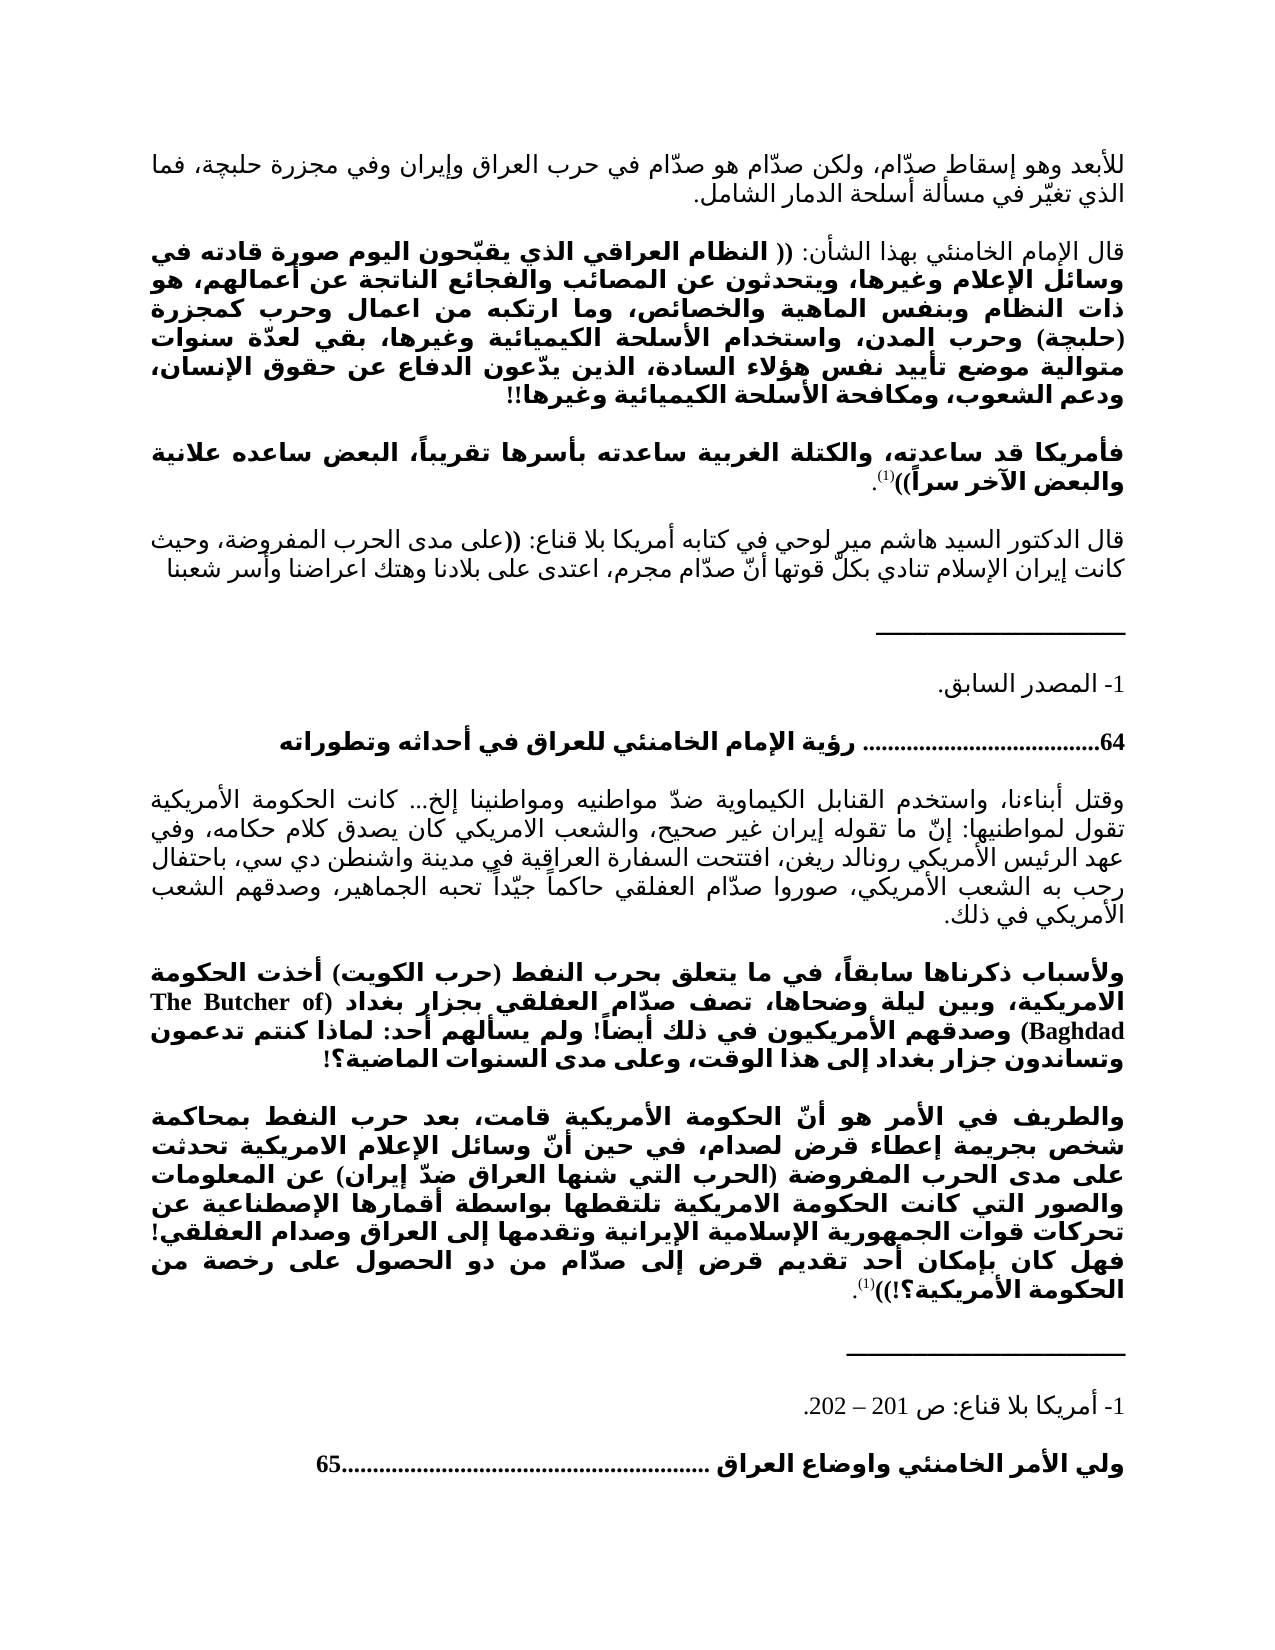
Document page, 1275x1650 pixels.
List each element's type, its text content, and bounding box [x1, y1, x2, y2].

text ولأسباب ذكرناها سابقاً، في ما يتعلق بحرب النفط (حرب الكويت) أخذت الحكومة الامريكية، وبين ليلة وضحاها، تصف صدّام العفلقي بجزار بغداد (The Butcher of Baghdad) وصدقهم الأمريكيون في ذلك أيضاً! ولم يسألهم أحد: لماذا كنتم تدعمون وتساندون جزار بغداد إلى هذا الوقت، وعلى مدى السنوات الماضية؟! [150, 958, 1125, 1073]
text قال الإمام الخامنئي بهذا الشأن: (( النظام العراقي الذي يقبّحون اليوم صورة قادته في وسائل الإعلام وغيرها، ويتحدثون عن المصائب والفجائع الناتجة عن أعمالهم، هو ذات النظام وبنفس الماهية والخصائص، وما ارتكبه من اعمال وحرب كمجزرة (حلبچة) وحرب المدن، واستخدام الأسلحة الكيميائية وغيرها، بقي لعدّة سنوات متوالية موضع تأييد نفس هؤلاء السادة، الذين يدّعون الدفاع عن حقوق الإنسان، ودعم الشعوب، ومكافحة الأسلحة الكيميائية وغيرها!! [150, 237, 1125, 409]
text 1- أمريكا بلا قناع: ص 201 – 202. [150, 1391, 1125, 1419]
text 64...................................... رؤية الإمام الخامنئي للعراق في أحداثه وتطوراته [150, 727, 1125, 756]
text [150, 150, 1125, 207]
text قال الدكتور السيد هاشم مير لوحي في كتابه أمريكا بلا قناع: ((على مدى الحرب المفروضة، وحيث كانت إيران الإسلام تنادي بكلّ قوتها أنّ صدّام مجرم، اعتدى على بلادنا وهتك اعراضنا وأسر شعبنا [150, 525, 1125, 582]
text ولي الأمر الخامنئي واوضاع العراق ...........................................................65 [150, 1449, 1125, 1477]
text فأمريكا قد ساعدته، والكتلة الغربية ساعدته بأسرها تقريباً، البعض ساعده علانية والبعض الآخر سراً))(1). [150, 438, 1125, 496]
text ــــــــــــــــــــــــــــــــــــــ [150, 1333, 1125, 1362]
text ــــــــــــــــــــــــــــــــــ [150, 612, 1125, 640]
text والطريف في الأمر هو أنّ الحكومة الأمريكية قامت، بعد حرب النفط بمحاكمة شخص بجريمة إعطاء قرض لصدام، في حين أنّ وسائل الإعلام الامريكية تحدثت على مدى الحرب المفروضة (الحرب التي شنها العراق ضدّ إيران) عن المعلومات والصور التي كانت الحكومة الامريكية تلتقطها بواسطة أقمارها الإصطناعية عن تحركات قوات الجمهورية الإسلامية الإيرانية وتقدمها إلى العراق وصدام العفلقي! فهل كان بإمكان أحد تقديم قرض إلى صدّام من دو الحصول على رخصة من الحكومة الأمريكية؟!))(1). [150, 1102, 1125, 1304]
text وقتل أبناءنا، واستخدم القنابل الكيماوية ضدّ مواطنيه ومواطنينا إلخ... كانت الحكومة الأمريكية تقول لمواطنيها: إنّ ما تقوله إيران غير صحيح، والشعب الامريكي كان يصدق كلام حكامه، وفي عهد الرئيس الأمريكي رونالد ريغن، افتتحت السفارة العراقية في مدينة واشنطن دي سي، باحتفال رحب به الشعب الأمريكي، صوروا صدّام العفلقي حاكماً جيّداً تحبه الجماهير، وصدقهم الشعب الأمريكي في ذلك. [150, 785, 1125, 929]
text 1- المصدر السابق. [150, 669, 1125, 698]
